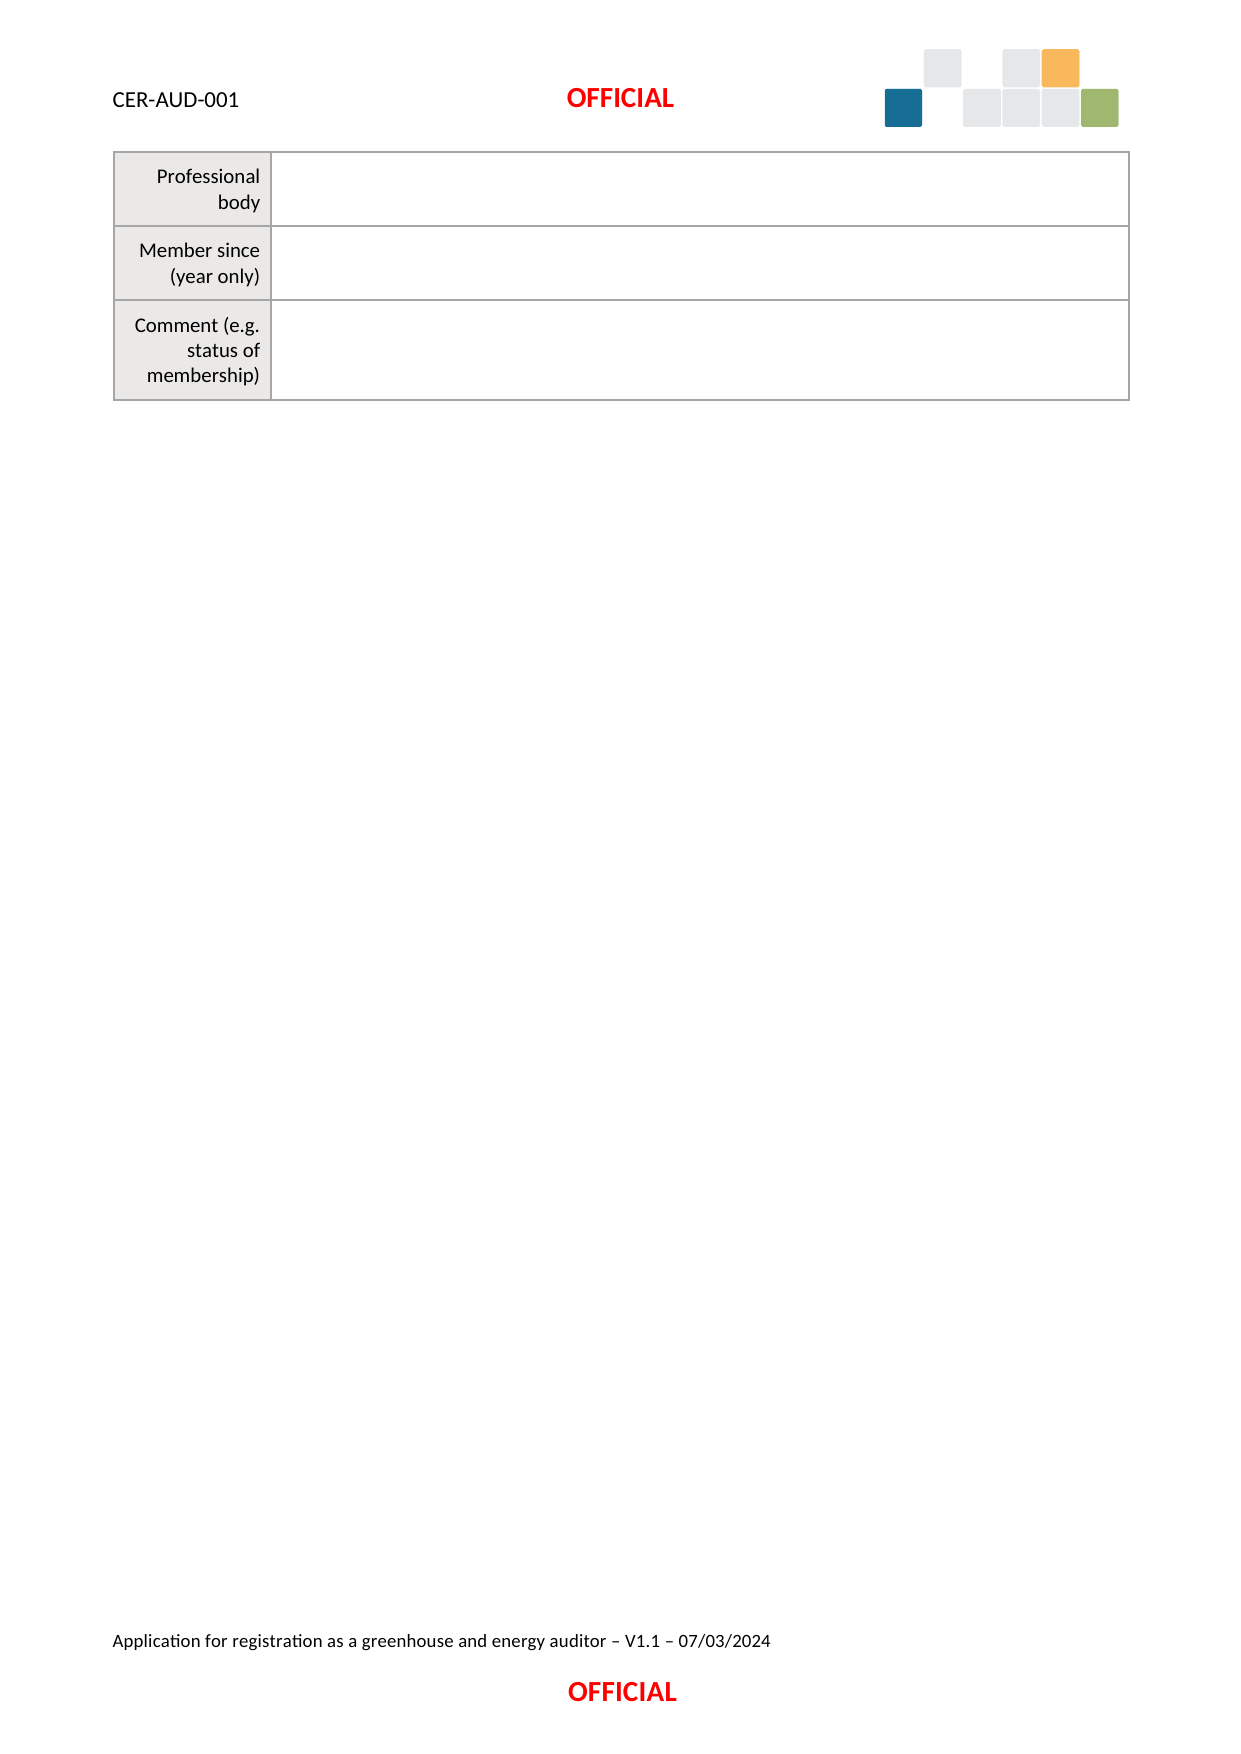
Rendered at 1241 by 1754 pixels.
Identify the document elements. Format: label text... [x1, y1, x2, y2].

table_cell [272, 227, 1128, 299]
table_cell Member since (year only) [115, 227, 270, 299]
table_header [115, 153, 270, 225]
picture [884, 49, 1119, 127]
table_header [272, 153, 1128, 225]
table_cell [272, 301, 1128, 399]
table_cell Comment (e.g. status of membership) [115, 301, 270, 399]
